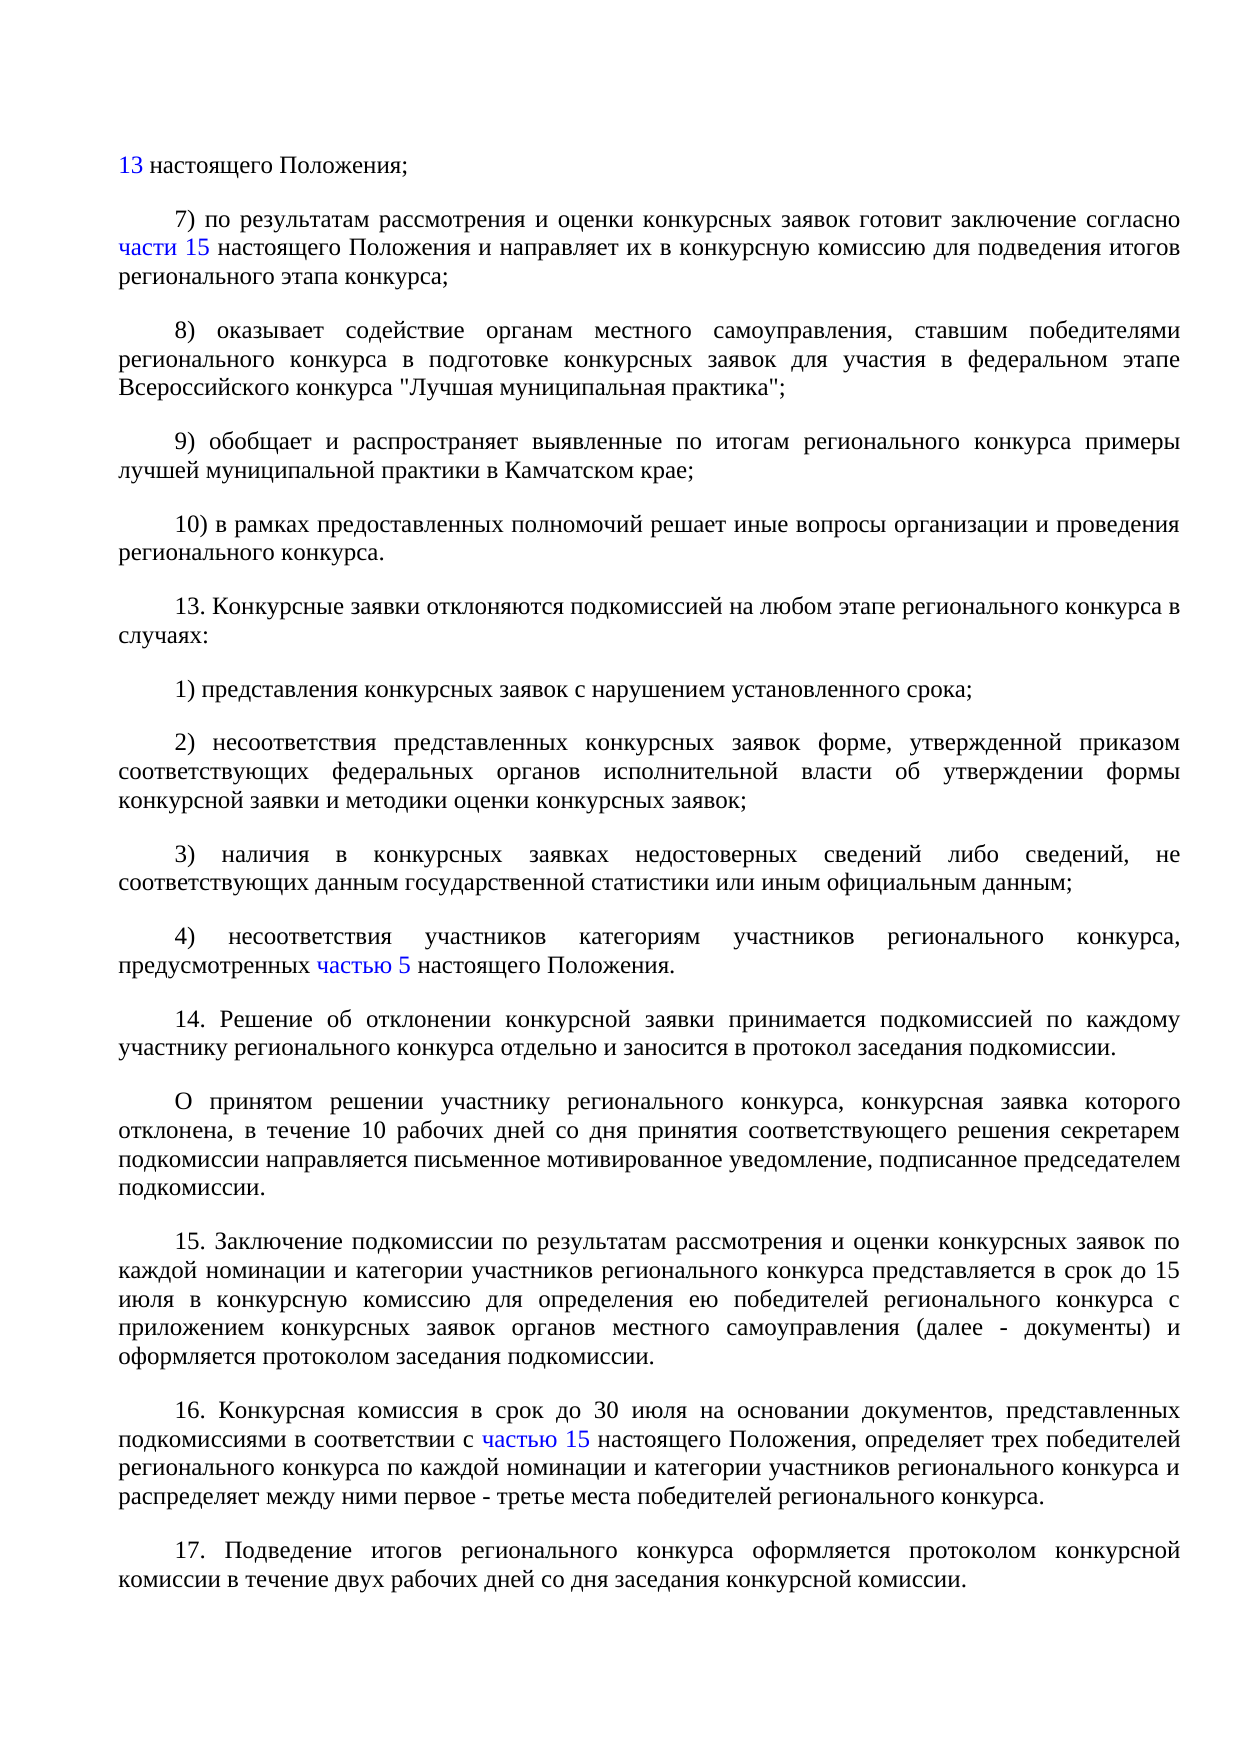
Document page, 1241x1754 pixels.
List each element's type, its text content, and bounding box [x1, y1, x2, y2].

text 2) несоответствия представленных конкурсных заявок форме, утвержденной приказом соответствующих федеральных органов исполнительной власти об утверждении формы конкурсной заявки и методики оценки конкурсных заявок; [118, 727, 1181, 814]
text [118, 150, 1181, 179]
text 4) несоответствия участников категориям участников регионального конкурса, предусмотренных частью 5 настоящего Положения. [118, 921, 1181, 979]
text 13. Конкурсные заявки отклоняются подкомиссией на любом этапе регионального конкурса в случаях: [118, 591, 1181, 649]
text 10) в рамках предоставленных полномочий решает иные вопросы организации и проведения регионального конкурса. [118, 509, 1181, 566]
text 17. Подведение итогов регионального конкурса оформляется протоколом конкурсной комиссии в течение двух рабочих дней со дня заседания конкурсной комиссии. [118, 1535, 1181, 1592]
text 8) оказывает содействие органам местного самоуправления, ставшим победителями регионального конкурса в подготовке конкурсных заявок для участия в федеральном этапе Всероссийского конкурса "Лучшая муниципальная практика"; [118, 315, 1181, 401]
text 3) наличия в конкурсных заявках недостоверных сведений либо сведений, не соответствующих данным государственной статистики или иным официальным данным; [118, 839, 1181, 896]
text 14. Решение об отклонении конкурсной заявки принимается подкомиссией по каждому участнику регионального конкурса отдельно и заносится в протокол заседания подкомиссии. [118, 1004, 1181, 1061]
text 7) по результатам рассмотрения и оценки конкурсных заявок готовит заключение согласно части 15 настоящего Положения и направляет их в конкурсную комиссию для подведения итогов регионального этапа конкурса; [118, 204, 1181, 290]
text 1) представления конкурсных заявок с нарушением установленного срока; [118, 674, 1181, 702]
text 9) обобщает и распространяет выявленные по итогам регионального конкурса примеры лучшей муниципальной практики в Камчатском крае; [118, 426, 1181, 484]
text О принятом решении участнику регионального конкурса, конкурсная заявка которого отклонена, в течение 10 рабочих дней со дня принятия соответствующего решения секретарем подкомиссии направляется письменное мотивированное уведомление, подписанное председателем подкомиссии. [118, 1086, 1181, 1201]
text 15. Заключение подкомиссии по результатам рассмотрения и оценки конкурсных заявок по каждой номинации и категории участников регионального конкурса представляется в срок до 15 июля в конкурсную комиссию для определения ею победителей регионального конкурса с приложением конкурсных заявок органов местного самоуправления (далее - документы) и оформляется протоколом заседания подкомиссии. [118, 1226, 1181, 1370]
text 16. Конкурсная комиссия в срок до 30 июля на основании документов, представленных подкомиссиями в соответствии с частью 15 настоящего Положения, определяет трех победителей регионального конкурса по каждой номинации и категории участников регионального конкурса и распределяет между ними первое - третье места победителей регионального конкурса. [118, 1395, 1181, 1510]
